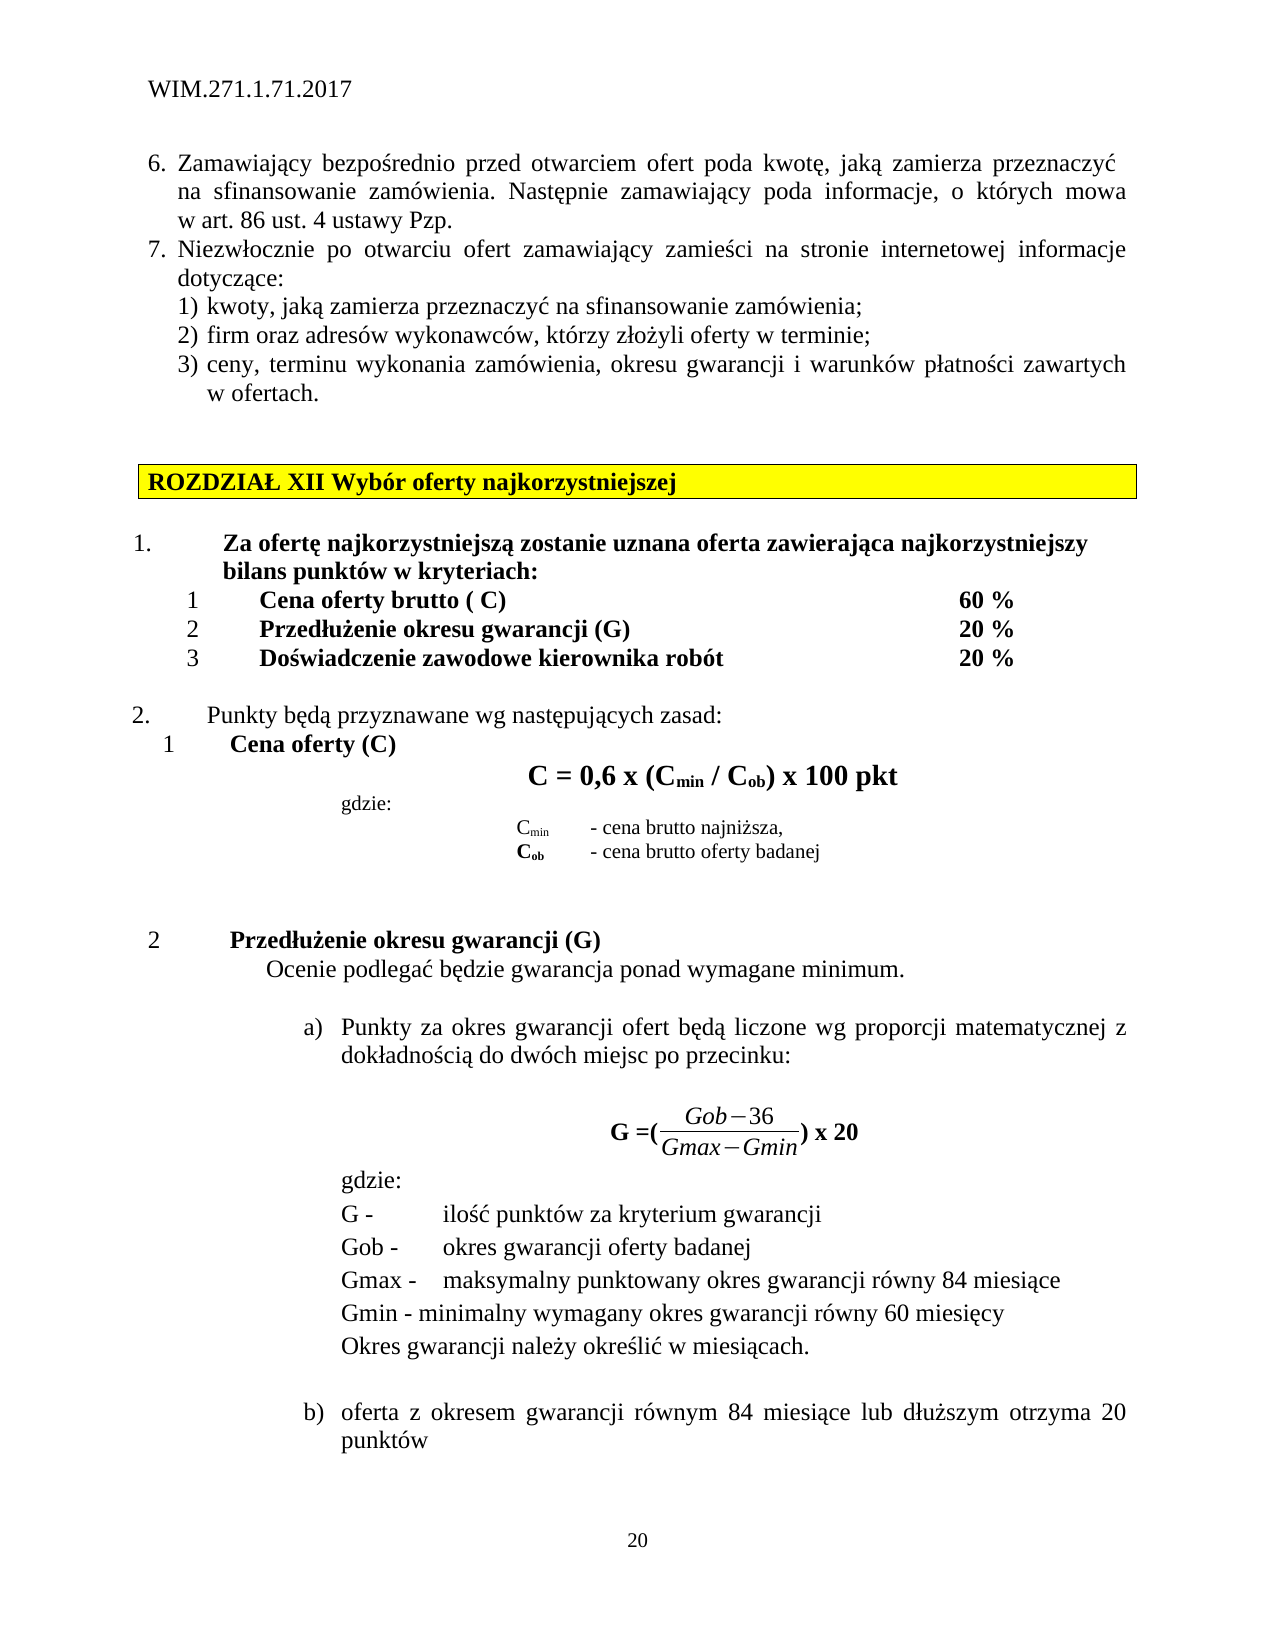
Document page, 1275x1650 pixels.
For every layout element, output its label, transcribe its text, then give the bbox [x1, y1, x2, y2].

list Punkty będą przyznawane wg następujących zasad: [132, 700, 1127, 729]
list G =() x 20 [341, 1102, 1127, 1161]
text Cmin - cena brutto najniższa, [341, 815, 1127, 839]
text 3) ceny, terminu wykonania zamówienia, okresu gwarancji i warunków płatności zawartych w ofertach. [177, 349, 1127, 406]
list Punkty za okres gwarancji ofert będą liczone wg proporcji matematycznej z dokładnością do dwóch miejsc po przecinku: [303, 1012, 1127, 1069]
list Zamawiający bezpośrednio przed otwarciem ofert poda kwotę, jaką zamierza przeznaczyć na sfinansowanie zamówienia. Następnie zamawiający poda informacje, o których mowa w art. 86 ust. 4 ustawy Pzp. [148, 148, 1127, 234]
subtitle ROZDZIAŁ XII Wybór oferty najkorzystniejszej [139, 465, 1136, 498]
list Doświadczenie zawodowe kierownika robót 20 % [186, 643, 1127, 671]
list gdzie: [341, 1166, 1127, 1194]
list oferta z okresem gwarancji równym 84 miesiące lub dłuższym otrzyma 20 punktów [303, 1397, 1127, 1454]
list Gmin - minimalny wymagany okres gwarancji równy 60 miesięcy [341, 1298, 1127, 1326]
list Za ofertę najkorzystniejszą zostanie uznana oferta zawierająca najkorzystniejszy bilans punktów w kryteriach: [133, 528, 1127, 585]
list Gob - okres gwarancji oferty badanej [341, 1232, 1127, 1260]
list Okres gwarancji należy określić w miesiącach. [341, 1331, 1127, 1359]
list Niezwłocznie po otwarciu ofert zamawiający zamieści na stronie internetowej informacje dotyczące: [148, 234, 1127, 291]
list Przedłużenie okresu gwarancji (G) 20 % [186, 614, 1127, 643]
text Cob - cena brutto oferty badanej [341, 839, 1127, 863]
list Cena oferty brutto ( C) 60 % [186, 585, 1127, 614]
text gdzie: [341, 791, 1127, 815]
text C = 0,6 x (Cmin / Cob) x 100 pkt [298, 758, 1127, 791]
text 2) firm oraz adresów wykonawców, którzy złożyli oferty w terminie; [177, 320, 1127, 349]
list G - ilość punktów za kryterium gwarancji [341, 1199, 1127, 1227]
list Przedłużenie okresu gwarancji (G) [148, 926, 1127, 954]
list Cena oferty (C) [162, 729, 1127, 758]
text 1) kwoty, jaką zamierza przeznaczyć na sfinansowanie zamówienia; [177, 291, 1127, 320]
text Ocenie podlegać będzie gwarancja ponad wymagane minimum. [266, 954, 1127, 983]
list Gmax - maksymalny punktowany okres gwarancji równy 84 miesiące [341, 1265, 1127, 1293]
